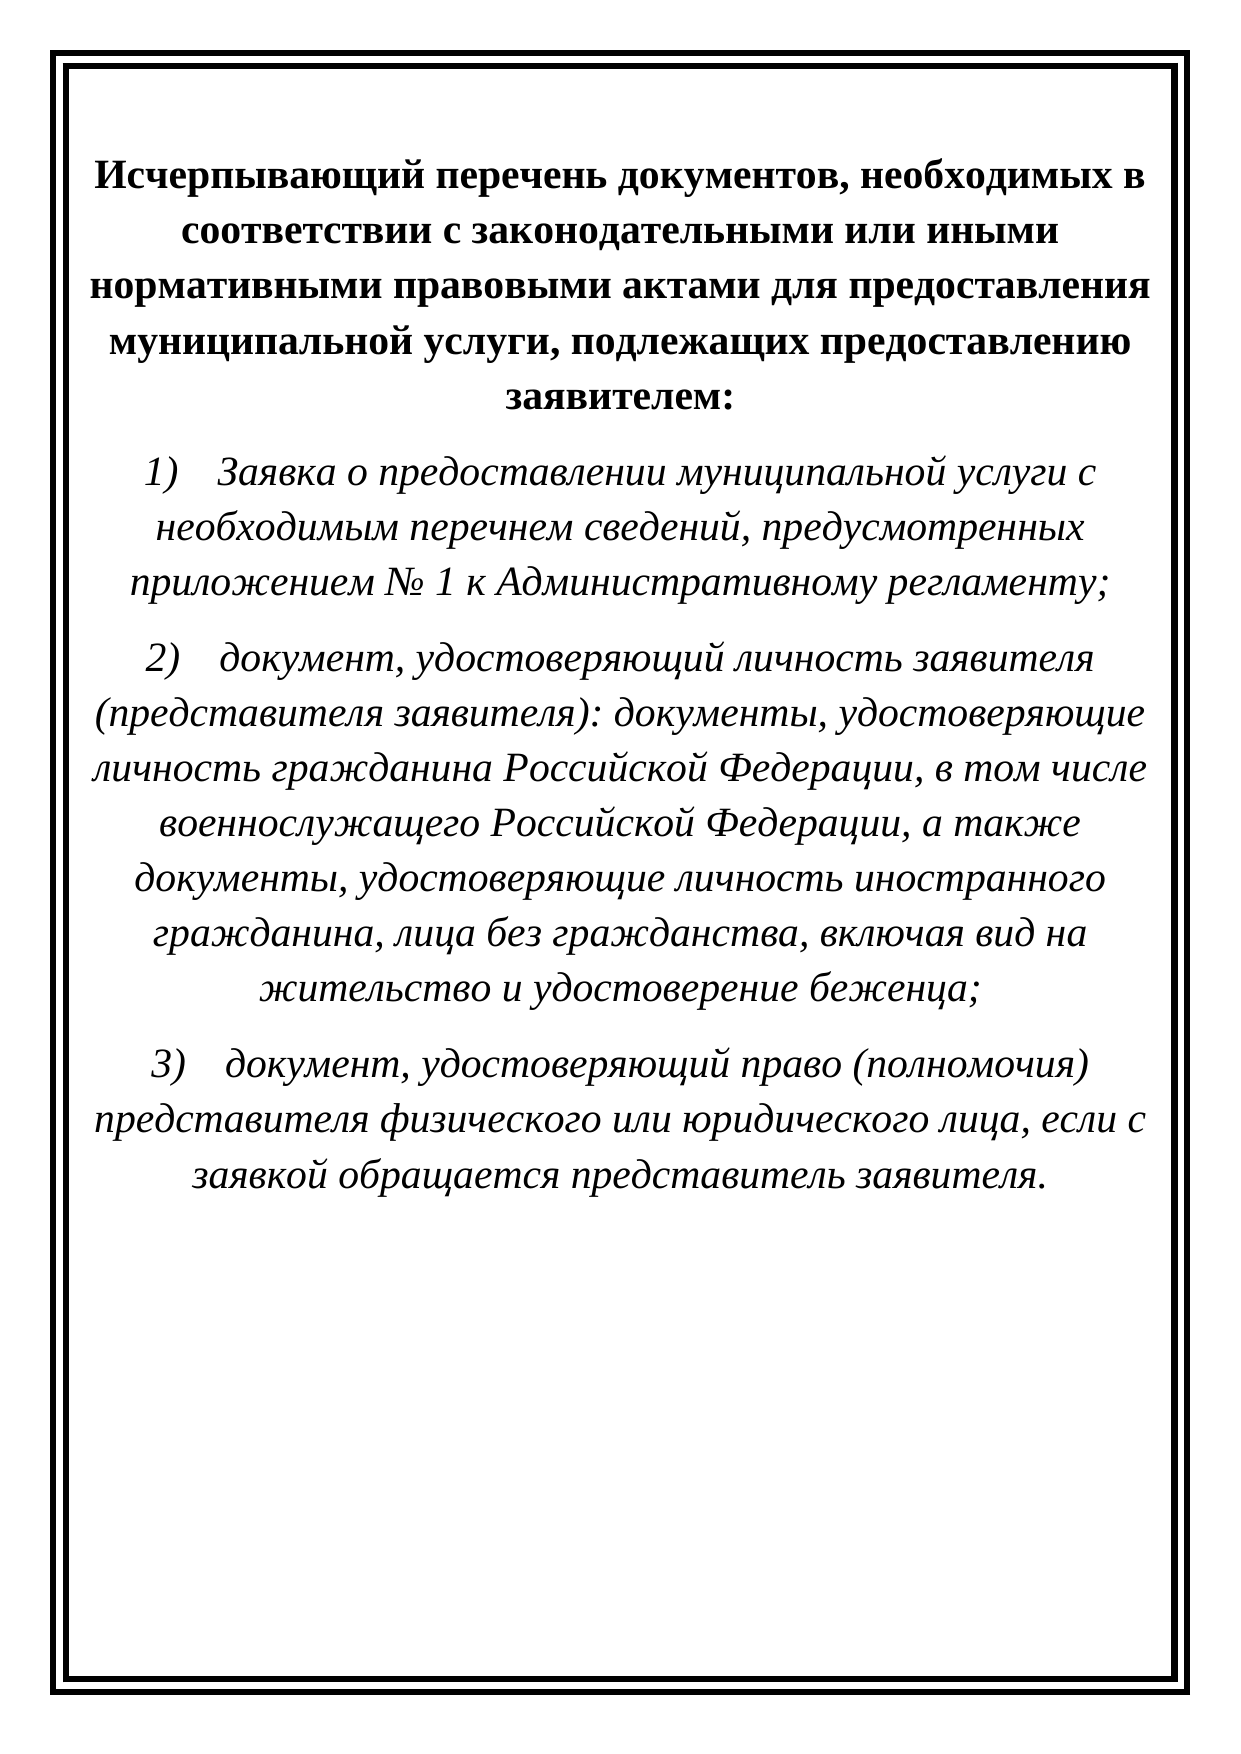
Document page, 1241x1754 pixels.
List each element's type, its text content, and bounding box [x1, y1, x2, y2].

text 3) документ, удостоверяющий право (полномочия) представителя физического или юридического лица, если с заявкой обращается представитель заявителя. [75, 1039, 1165, 1197]
text 2) документ, удостоверяющий личность заявителя (представителя заявителя): документы, удостоверяющие личность гражданина Российской Федерации, в том числе военнослужащего Российской Федерации, а также документы, удостоверяющие личность иностранного гражданина, лица без гражданства, включая вид на жительство и удостоверение беженца; [75, 632, 1165, 1011]
text 1) Заявка о предоставлении муниципальной услуги с необходимым перечнем сведений, предусмотренных приложением № 1 к Административному регламенту; [75, 446, 1165, 604]
text Исчерпывающий перечень документов, необходимых в соответствии с законодательными или иными нормативными правовыми актами для предоставления муниципальной услуги, подлежащих предоставлению заявителем: [75, 150, 1165, 418]
